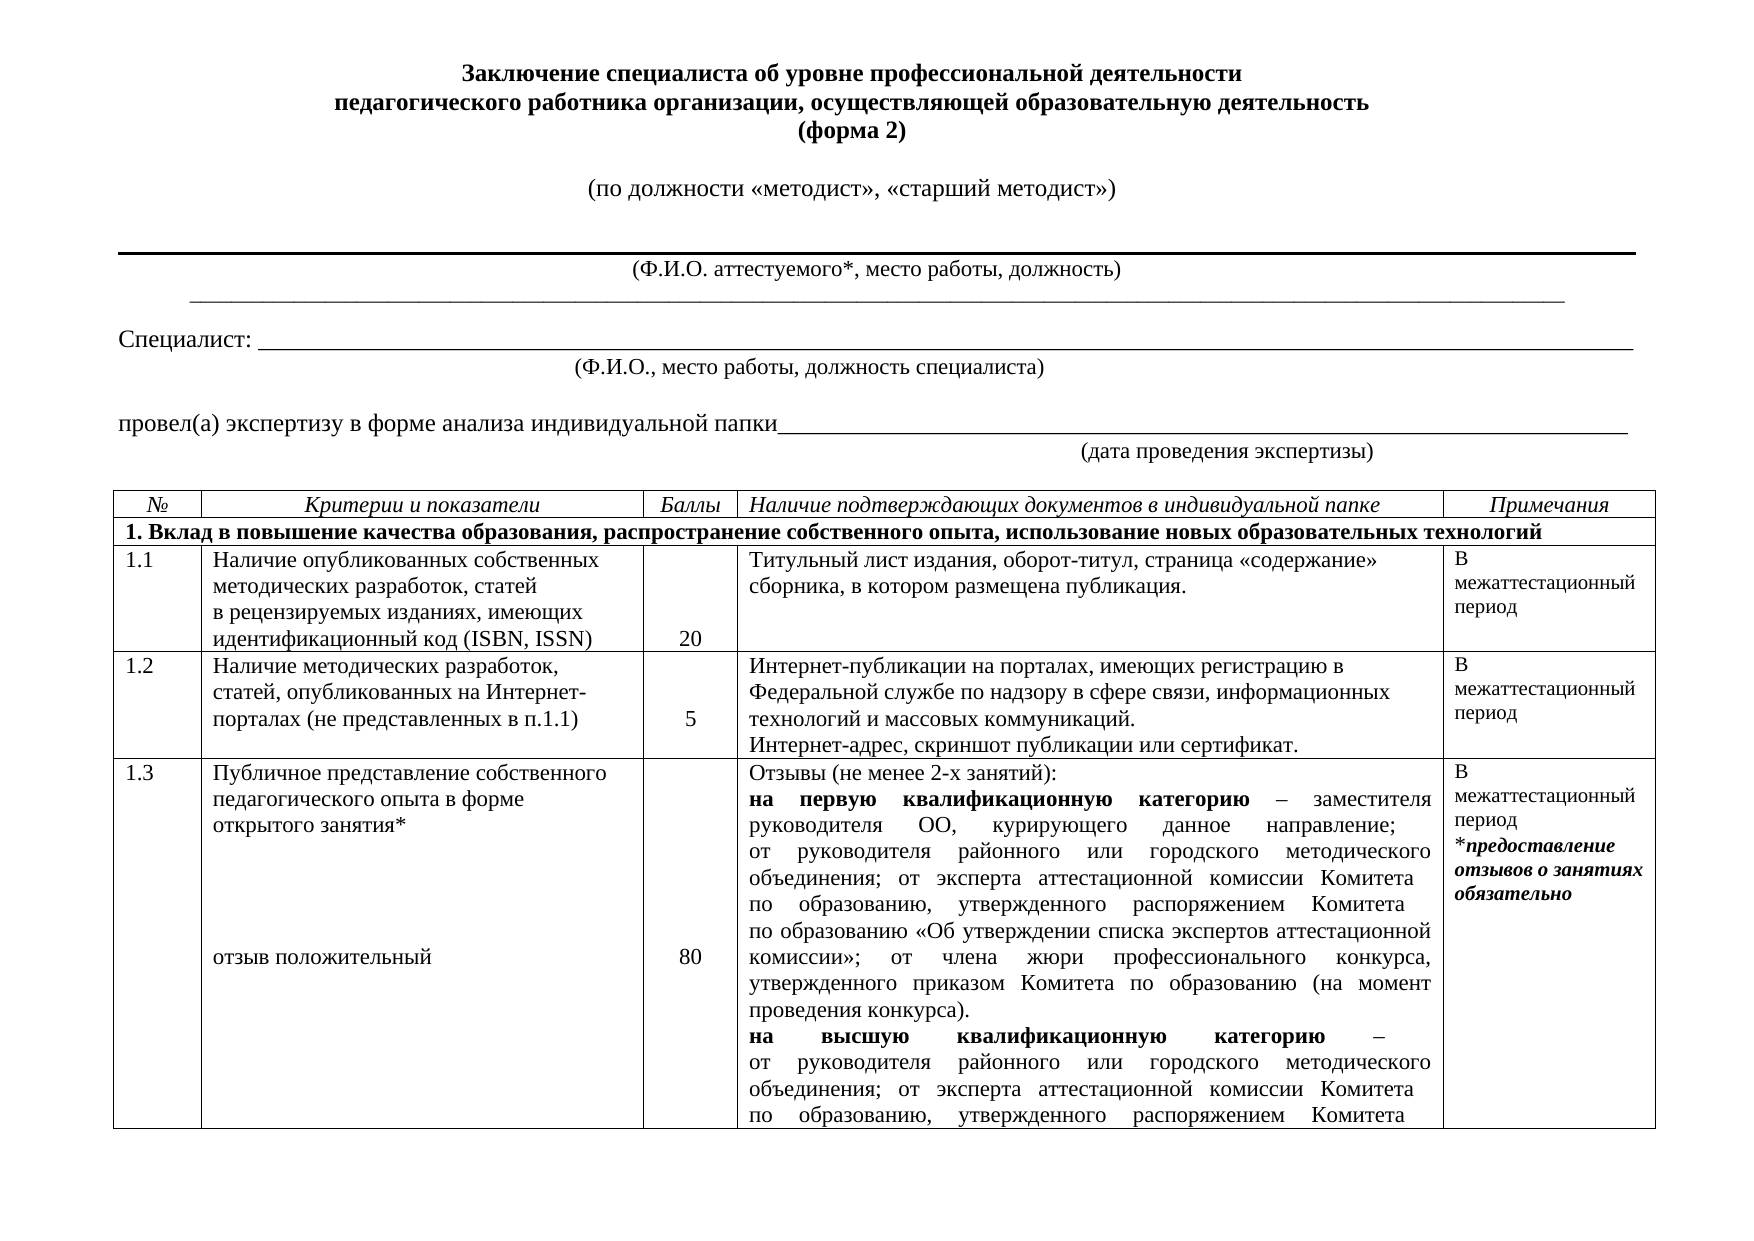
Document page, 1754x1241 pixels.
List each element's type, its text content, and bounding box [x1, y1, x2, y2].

table_cell Интернет-публикации на порталах, имеющих регистрацию в Федеральной службе по надзору в сфере связи, информационных технологий и массовых коммуникаций. Интернет-адрес, скриншот публикации или сертификат. [738, 652, 1443, 757]
table_cell 1.2 [114, 652, 201, 757]
table_header Примечания [1444, 491, 1655, 517]
table_cell 80 [644, 759, 737, 1127]
text (дата проведения экспертизы) [118, 437, 1636, 463]
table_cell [738, 759, 1443, 1127]
table_cell В межаттестационный период [1444, 652, 1655, 757]
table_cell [1444, 759, 1655, 1127]
table_cell 1.1 [114, 546, 201, 651]
table_header № [114, 491, 201, 517]
text (Ф.И.О. аттестуемого*, место работы, должность) [118, 255, 1636, 281]
table_header Баллы [644, 491, 737, 517]
text (по должности «методист», «старший методист») [118, 173, 1586, 202]
text ____________________________________________________________________________________________________________________________________ [118, 281, 1636, 305]
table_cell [202, 759, 643, 1127]
text педагогического работника организации, осуществляющей образовательную деятельность [118, 88, 1586, 116]
table_cell 1. Вклад в повышение качества образования, распространение собственного опыта, использование новых образовательных технологий [114, 518, 1655, 544]
text Заключение специалиста об уровне профессиональной деятельности [118, 59, 1586, 88]
table_cell В межаттестационный период [1444, 546, 1655, 651]
table_cell 1.3 [114, 759, 201, 1127]
table_cell Наличие методических разработок, статей, опубликованных на Интернет-порталах (не представленных в п.1.1) [202, 652, 643, 757]
table_cell Наличие опубликованных собственных методических разработок, статей в рецензируемых изданиях, имеющих идентификационный код (ISBN, ISSN) [202, 546, 643, 651]
table_header Наличие подтверждающих документов в индивидуальной папке [738, 491, 1443, 517]
text провел(а) экспертизу в форме анализа индивидуальной папки____________________________________________________________________ [118, 408, 1636, 437]
table_cell 20 [644, 546, 737, 651]
text (форма 2) [118, 116, 1586, 145]
text (Ф.И.О., место работы, должность специалиста) [118, 353, 1636, 379]
text Специалист: ______________________________________________________________________________________________________________ [118, 324, 1636, 353]
table_cell Титульный лист издания, оборот-титул, страница «содержание» сборника, в котором размещена публикация. [738, 546, 1443, 651]
table_cell 5 [644, 652, 737, 757]
table_header Критерии и показатели [202, 491, 643, 517]
